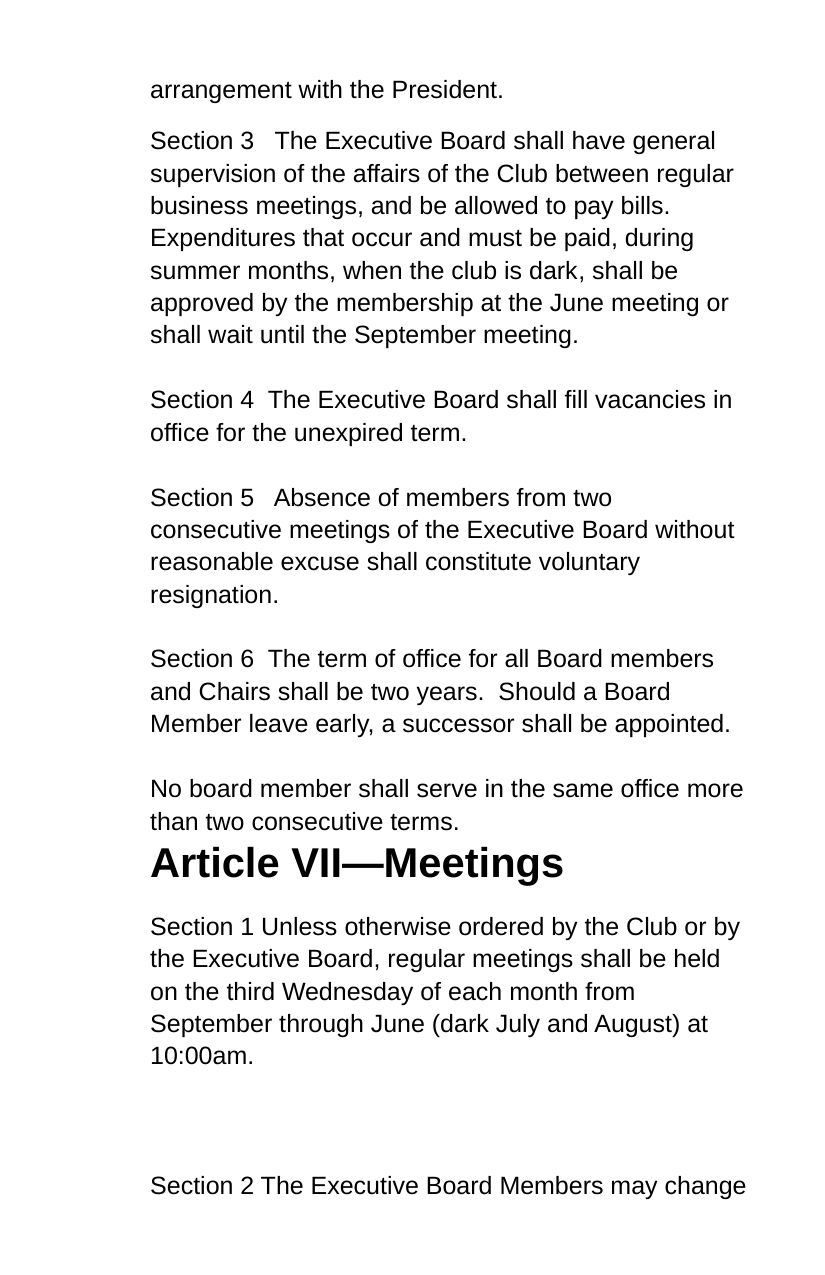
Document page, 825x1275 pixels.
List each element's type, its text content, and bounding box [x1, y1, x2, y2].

text No board member shall serve in the same office more than two consecutive terms. [150, 774, 750, 835]
text Section 4 The Executive Board shall fill vacancies in office for the unexpired term. [150, 385, 750, 446]
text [150, 75, 750, 104]
text Section 5 Absence of members from two consecutive meetings of the Executive Board without reasonable excuse shall constitute voluntary resignation. [150, 482, 750, 608]
text Article VII—Meetings [150, 839, 750, 887]
text Section 3 The Executive Board shall have general supervision of the affairs of the Club between regular business meetings, and be allowed to pay bills. Expenditures that occur and must be paid, during summer months, when the club is dark, shall be approved by the membership at the June meeting or shall wait until the September meeting. [150, 126, 750, 349]
text Section 1 Unless otherwise ordered by the Club or by the Executive Board, regular meetings shall be held on the third Wednesday of each month from September through June (dark July and August) at 10:00am. [150, 912, 750, 1070]
text Section 6 The term of office for all Board members and Chairs shall be two years. Should a Board Member leave early, a successor shall be appointed. [150, 644, 750, 738]
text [150, 1171, 750, 1199]
